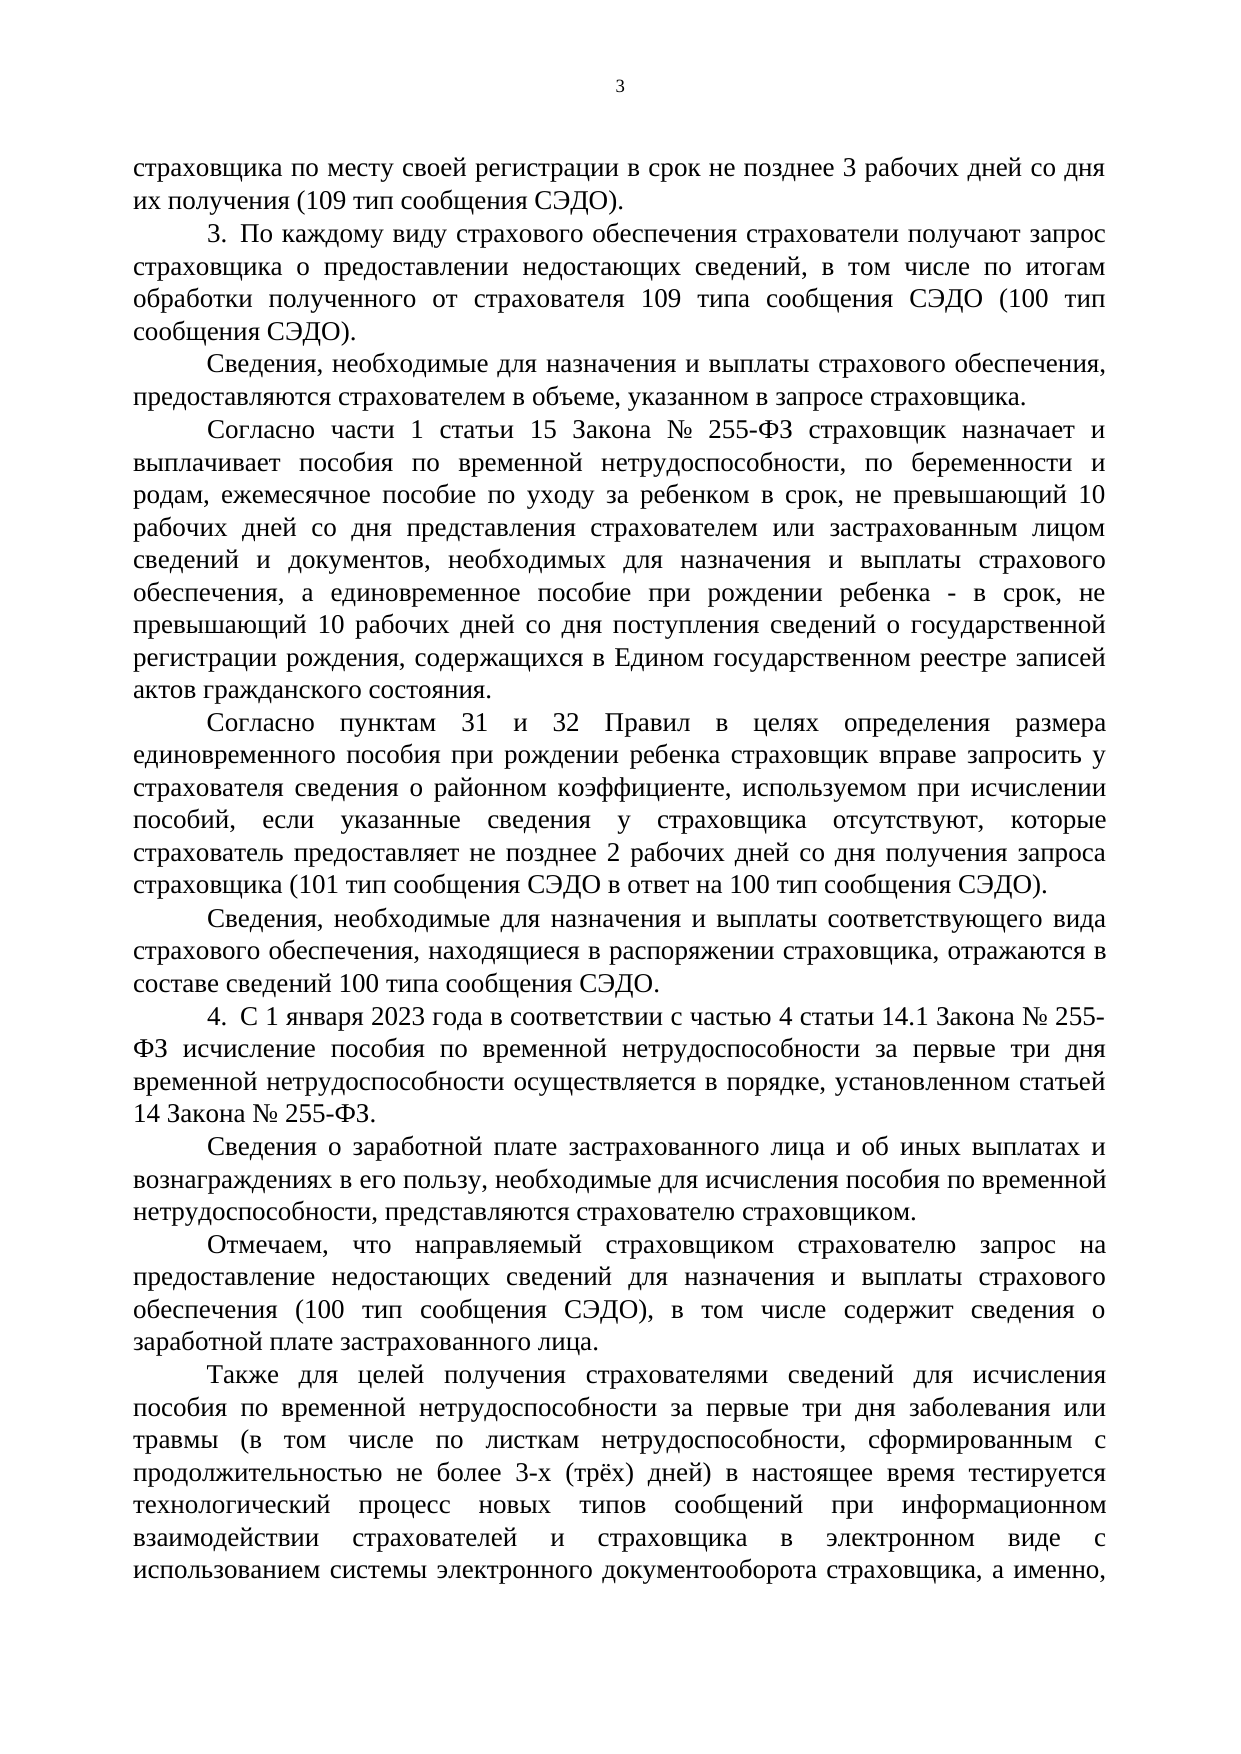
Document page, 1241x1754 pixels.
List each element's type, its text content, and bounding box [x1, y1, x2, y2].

text Сведения о заработной плате застрахованного лица и об иных выплатах и вознаграждениях в его пользу, необходимые для исчисления пособия по временной нетрудоспособности, представляются страхователю страховщиком. [133, 1129, 1107, 1227]
text Сведения, необходимые для назначения и выплаты страхового обеспечения, предоставляются страхователем в объеме, указанном в запросе страховщика. [133, 347, 1107, 412]
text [133, 150, 1107, 216]
list По каждому виду страхового обеспечения страхователи получают запрос страховщика о предоставлении недостающих сведений, в том числе по итогам обработки полученного от страхователя 109 типа сообщения СЭДО (100 тип сообщения СЭДО). [133, 216, 1107, 346]
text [133, 1358, 1107, 1585]
list С 1 января 2023 года в соответствии с частью 4 статьи 14.1 Закона № 255-ФЗ исчисление пособия по временной нетрудоспособности за первые три дня временной нетрудоспособности осуществляется в порядке, установленном статьей 14 Закона № 255-ФЗ. [133, 999, 1107, 1129]
text Согласно части 1 статьи 15 Закона № 255-ФЗ страховщик назначает и выплачивает пособия по временной нетрудоспособности, по беременности и родам, ежемесячное пособие по уходу за ребенком в срок, не превышающий 10 рабочих дней со дня представления страхователем или застрахованным лицом сведений и документов, необходимых для назначения и выплаты страхового обеспечения, а единовременное пособие при рождении ребенка - в срок, не превышающий 10 рабочих дней со дня поступления сведений о государственной регистрации рождения, содержащихся в Едином государственном реестре записей актов гражданского состояния. [133, 412, 1107, 705]
text Отмечаем, что направляемый страховщиком страхователю запрос на предоставление недостающих сведений для назначения и выплаты страхового обеспечения (100 тип сообщения СЭДО), в том числе содержит сведения о заработной плате застрахованного лица. [133, 1227, 1107, 1357]
text Сведения, необходимые для назначения и выплаты соответствующего вида страхового обеспечения, находящиеся в распоряжении страховщика, отражаются в составе сведений 100 типа сообщения СЭДО. [133, 901, 1107, 998]
text Согласно пунктам 31 и 32 Правил в целях определения размера единовременного пособия при рождении ребенка страховщик вправе запросить у страхователя сведения о районном коэффициенте, используемом при исчислении пособий, если указанные сведения у страховщика отсутствуют, которые страхователь предоставляет не позднее 2 рабочих дней со дня получения запроса страховщика (101 тип сообщения СЭДО в ответ на 100 тип сообщения СЭДО). [133, 706, 1107, 901]
